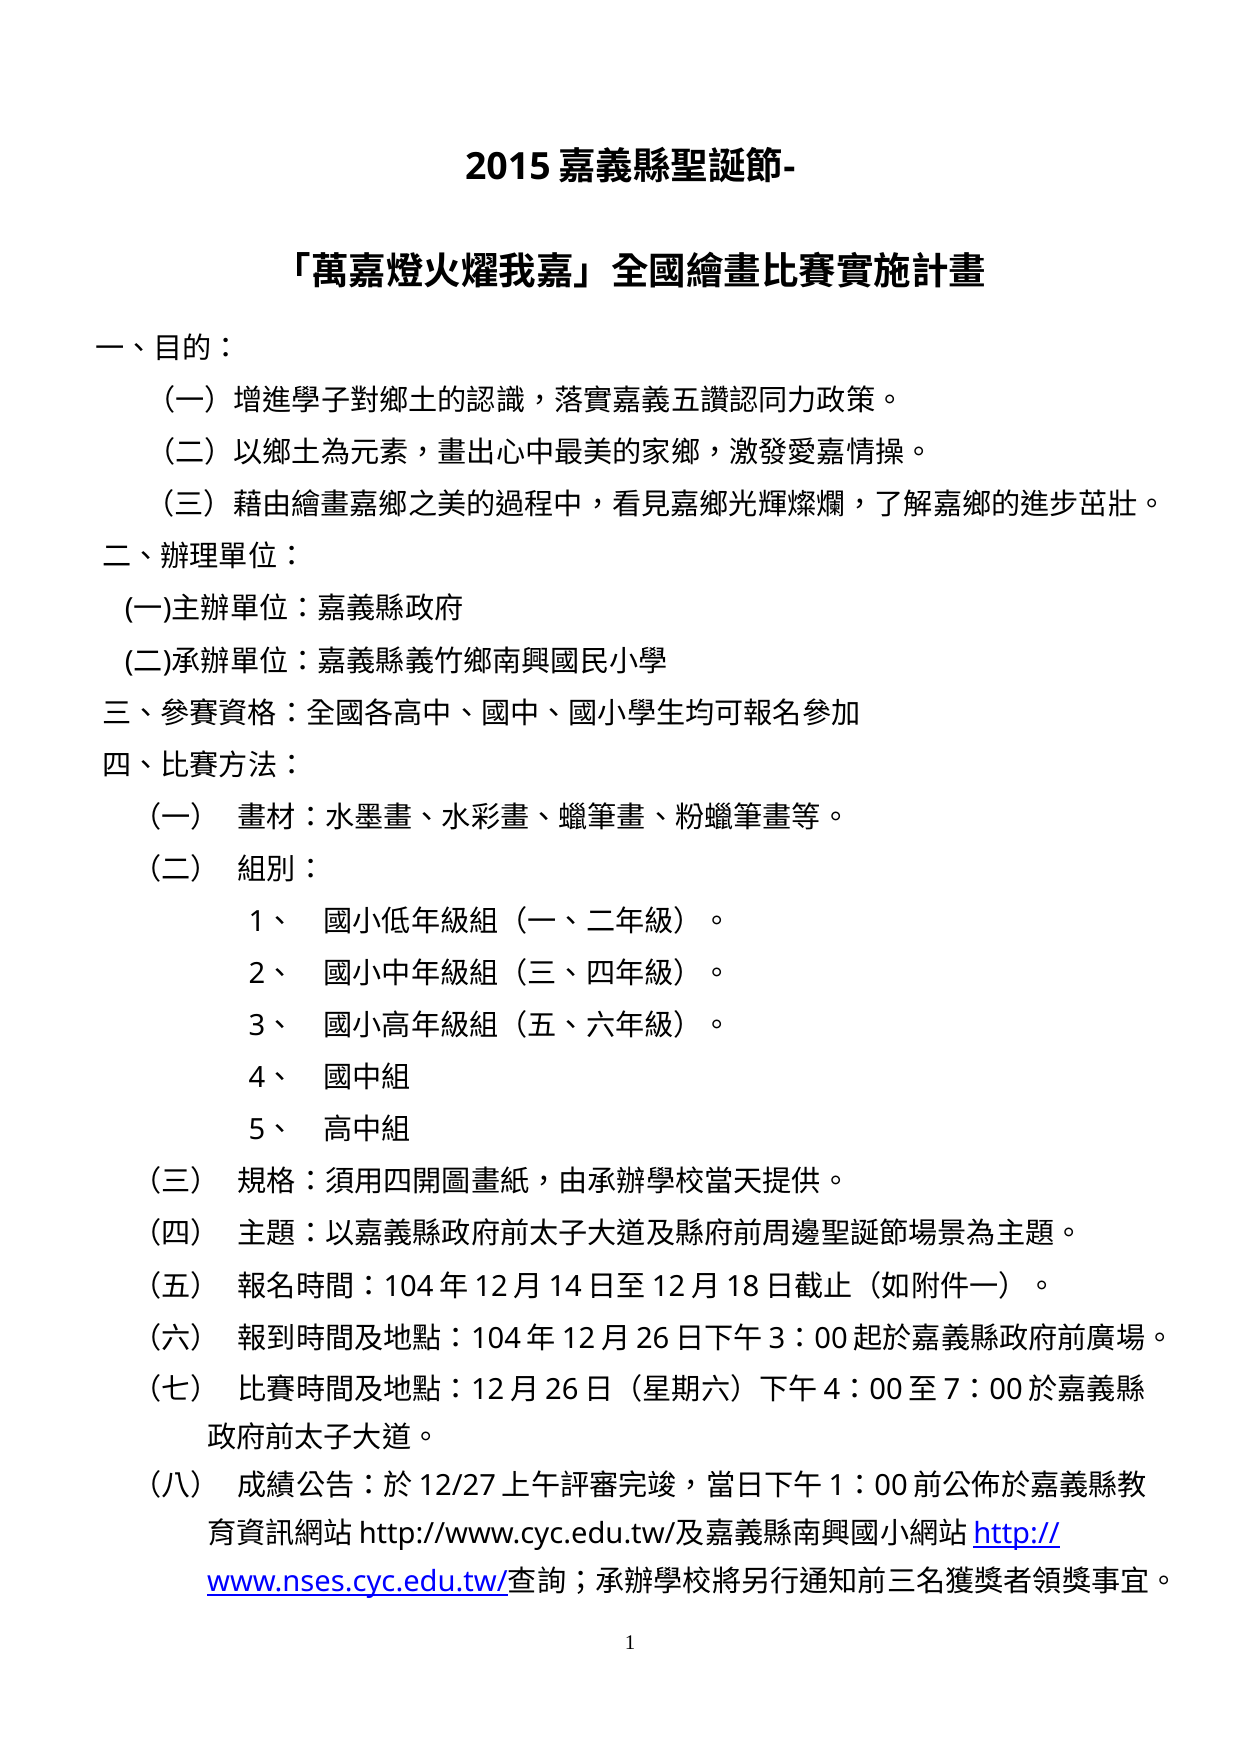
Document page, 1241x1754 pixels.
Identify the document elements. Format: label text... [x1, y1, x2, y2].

text 四、比賽方法： [87, 736, 1172, 788]
list 主題：以嘉義縣政府前太子大道及縣府前周邊聖誕節場景為主題。 [132, 1205, 1172, 1257]
text 三、參賽資格：全國各高中、國中、國小學生均可報名參加 [102, 684, 1172, 736]
list 國小高年級組（五、六年級）。 [248, 997, 1172, 1049]
list 比賽時間及地點：12月26日（星期六）下午4：00至7：00於嘉義縣政府前太子大道。 [132, 1361, 1172, 1457]
list 規格：須用四開圖畫紙，由承辦學校當天提供。 [132, 1153, 1172, 1205]
list 成績公告：於12/27上午評審完竣，當日下午1：00前公佈於嘉義縣教育資訊網站http://www.cyc.edu.tw/及嘉義縣南興國小網站http://www.nses.cyc.edu.tw/查詢；承辦學校將另行通知前三名獲獎者領獎事宜。 [132, 1457, 1172, 1601]
list 國小中年級組（三、四年級）。 [248, 945, 1172, 997]
list 畫材：水墨畫、水彩畫、蠟筆畫、粉蠟筆畫等。 [132, 788, 1172, 841]
text 「萬嘉燈火燿我嘉」全國繪畫比賽實施計畫 [87, 216, 1172, 320]
list 組別： [132, 841, 1172, 893]
text （三）藉由繪畫嘉鄉之美的過程中，看見嘉鄉光輝燦爛，了解嘉鄉的進步茁壯。 [145, 476, 1172, 528]
text （二）以鄉土為元素，畫出心中最美的家鄉，激發愛嘉情操。 [87, 424, 1172, 476]
text 二、辦理單位： [87, 528, 1172, 580]
list 國小低年級組（一、二年級）。 [248, 893, 1172, 945]
text （一）增進學子對鄉土的認識，落實嘉義五讚認同力政策。 [87, 372, 1172, 424]
list 高中組 [248, 1101, 1172, 1153]
text 2015嘉義縣聖誕節- [87, 111, 1172, 216]
text 一、目的： [87, 320, 1172, 372]
list 報名時間：104年12月14日至12月18日截止（如附件一）。 [132, 1257, 1172, 1309]
text (一)主辦單位：嘉義縣政府 [87, 580, 1172, 632]
list 報到時間及地點：104年12月26日下午3：00起於嘉義縣政府前廣場。 [132, 1309, 1172, 1361]
text (二)承辦單位：嘉義縣義竹鄉南興國民小學 [87, 632, 1172, 684]
list 國中組 [248, 1049, 1172, 1101]
